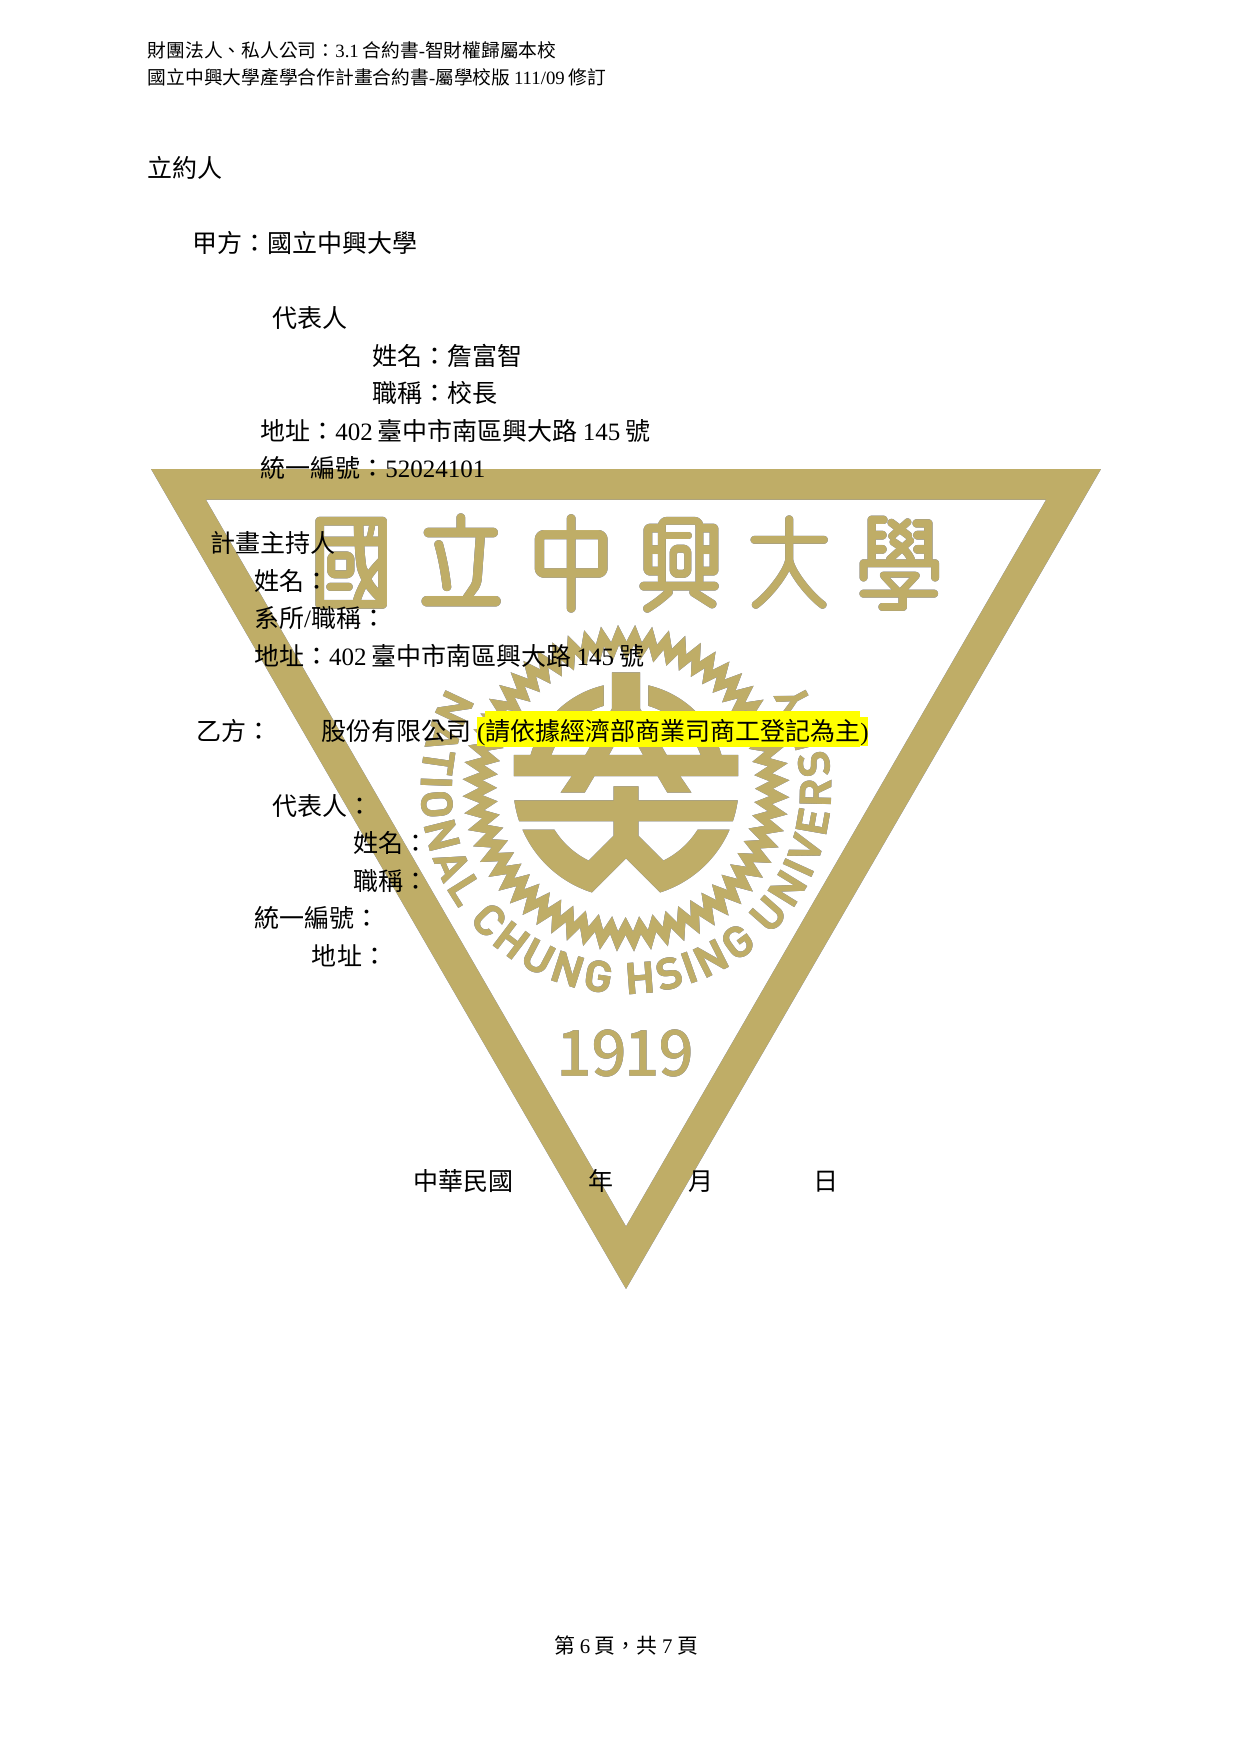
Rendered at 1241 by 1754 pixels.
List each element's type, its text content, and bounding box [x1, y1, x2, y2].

text 地址：402臺中市南區興大路145號 [148, 636, 1104, 673]
text 職稱： [148, 861, 1104, 898]
text 統一編號： [148, 898, 1104, 936]
text 代表人： [148, 786, 1104, 823]
text 姓名：詹富智 [148, 336, 1104, 373]
text 系所/職稱： [148, 598, 1104, 636]
text 姓名： [148, 823, 1104, 861]
text 地址：402臺中市南區興大路145號 [148, 411, 1104, 448]
text 統一編號：52024101 [148, 448, 1104, 486]
text 姓名： [148, 561, 1104, 598]
text 甲方：國立中興大學 [148, 223, 1104, 261]
text 立約人 [148, 148, 1104, 186]
text 職稱：校長 [148, 373, 1104, 411]
text 乙方： 股份有限公司 (請依據經濟部商業司商工登記為主) [148, 711, 1104, 748]
text 地址： [148, 936, 1104, 973]
text 代表人 [148, 298, 1104, 336]
text 中華民國 年 月 日 [148, 1161, 1104, 1198]
text 計畫主持人 [148, 523, 1104, 561]
